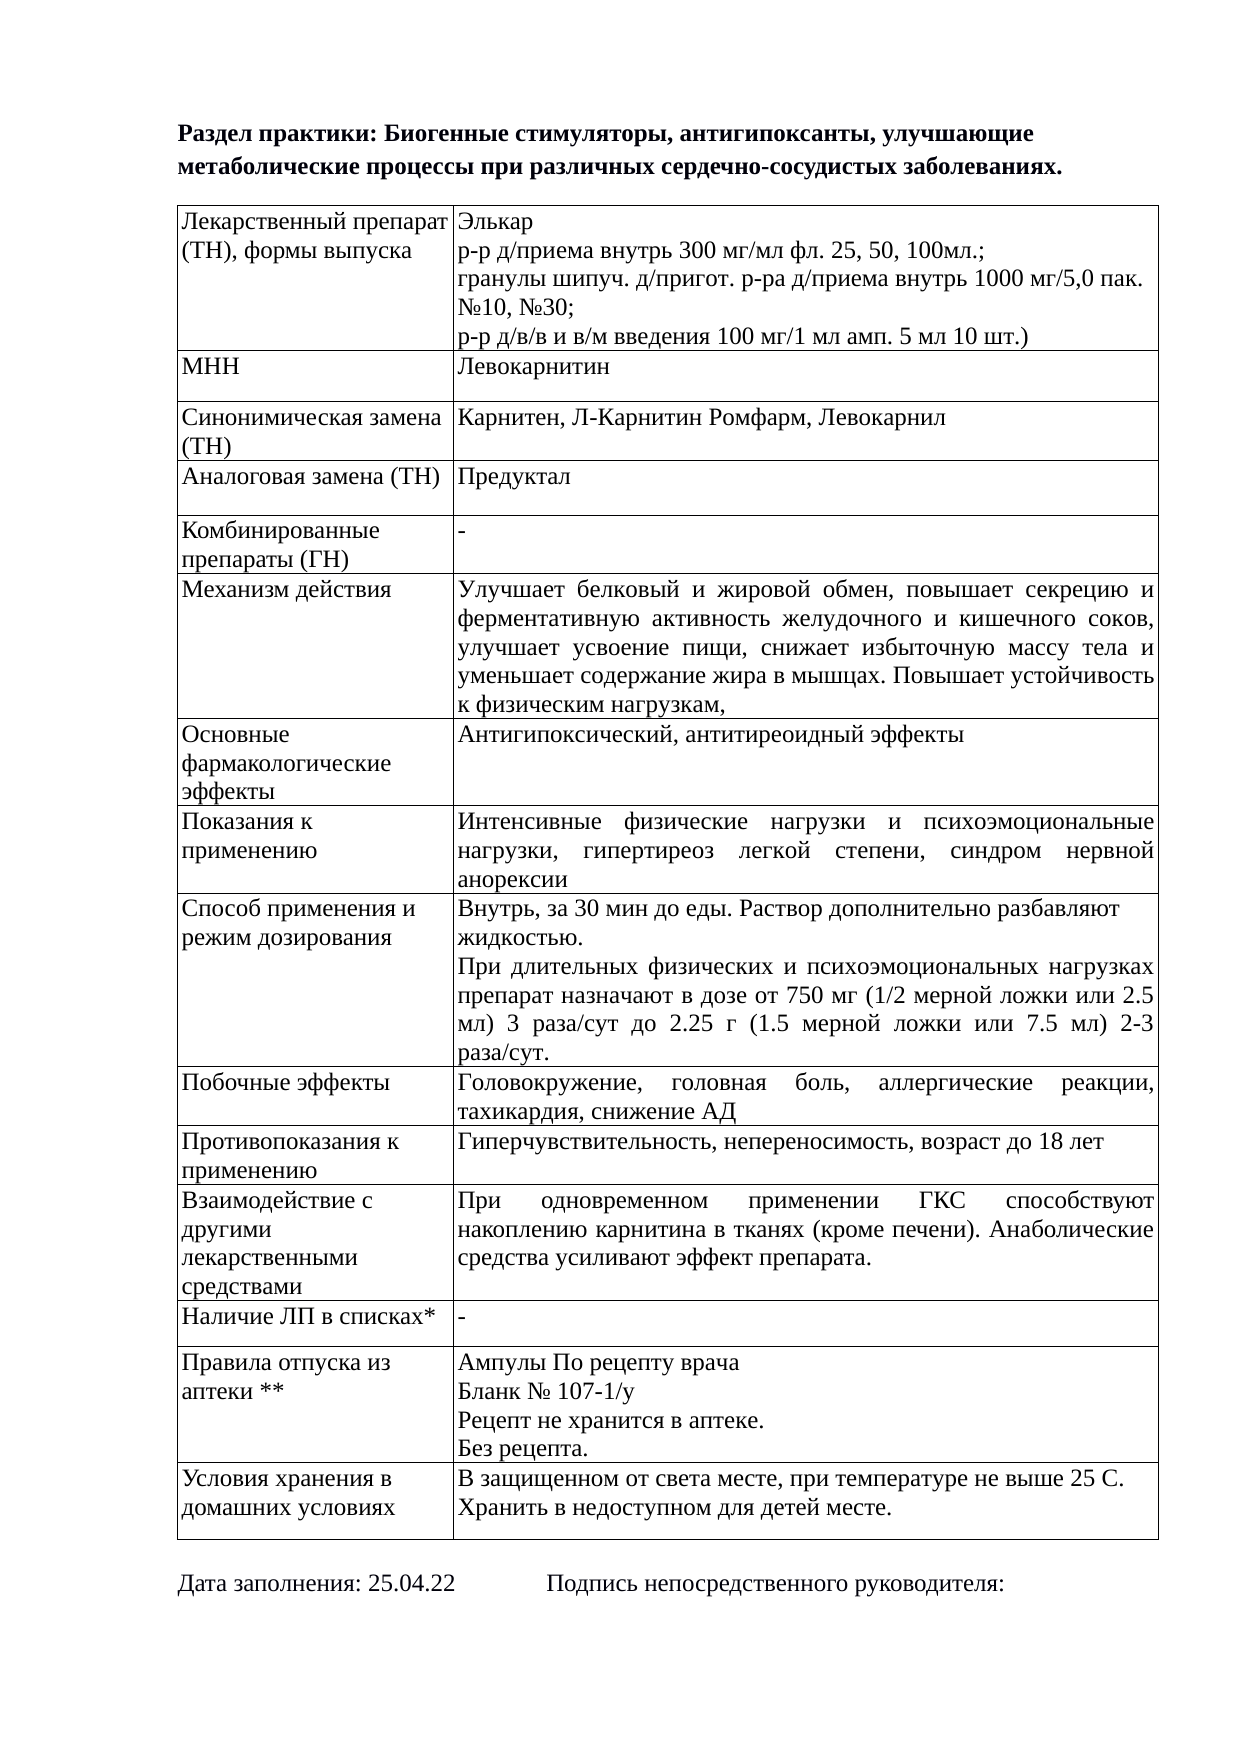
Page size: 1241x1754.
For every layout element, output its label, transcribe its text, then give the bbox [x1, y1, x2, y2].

table_cell Взаимодействие с другими лекарственными средствами [178, 1185, 453, 1300]
table_header Элькар р-р д/приема внутрь 300 мг/мл фл. 25, 50, 100мл.; гранулы шипуч. д/пригот. р-ра д/приема внутрь 1000 мг/5,0 пак. №10, №30; р-р д/в/в и в/м введения 100 мг/1 мл амп. 5 мл 10 шт.) [454, 206, 1158, 350]
table_cell В защищенном от света месте, при температуре не выше 25 C. Хранить в недоступном для детей месте. [454, 1463, 1158, 1539]
table_cell Способ применения и режим дозирования [178, 894, 453, 1066]
table_cell Противопоказания к применению [178, 1126, 453, 1184]
table_cell Внутрь, за 30 мин до еды. Раствор дополнительно разбавляют жидкостью. При длительных физических и психоэмоциональных нагрузках препарат назначают в дозе от 750 мг (1/2 мерной ложки или 2.5 мл) 3 раза/сут до 2.25 г (1.5 мерной ложки или 7.5 мл) 2-3 раза/сут. [454, 894, 1158, 1066]
table_cell Показания к применению [178, 806, 453, 892]
table_cell Наличие ЛП в списках* [178, 1301, 453, 1346]
list Раздел практики: Биогенные стимуляторы, антигипоксанты, улучшающие метаболические процессы при различных сердечно-сосудистых заболеваниях. [177, 118, 1152, 180]
table_cell Синонимическая замена (ТН) [178, 402, 453, 460]
table_cell Интенсивные физические нагрузки и психоэмоциональные нагрузки, гипертиреоз легкой степени, синдром нервной анорексии [454, 806, 1158, 892]
table_cell Механизм действия [178, 574, 453, 718]
table_cell - [454, 1301, 1158, 1346]
table_cell МНН [178, 351, 453, 401]
table_header Лекарственный препарат (ТН), формы выпуска [178, 206, 453, 350]
table_cell Условия хранения в домашних условиях [178, 1463, 453, 1539]
table_cell Аналоговая замена (ТН) [178, 461, 453, 514]
table_cell Головокружение, головная боль, аллергические реакции, тахикардия, снижение АД [454, 1067, 1158, 1125]
table_cell Предуктал [454, 461, 1158, 514]
table_cell Комбинированные препараты (ГН) [178, 516, 453, 573]
table_cell Правила отпуска из аптеки ** [178, 1347, 453, 1462]
table_cell - [454, 516, 1158, 573]
table_cell Побочные эффекты [178, 1067, 453, 1125]
table_cell Улучшает белковый и жировой обмен, повышает секрецию и ферментативную активность желудочного и кишечного соков, улучшает усвоение пищи, снижает избыточную массу тела и уменьшает содержание жира в мышцах. Повышает устойчивость к физическим нагрузкам, [454, 574, 1158, 718]
table_cell Антигипоксический, антитиреоидный эффекты [454, 719, 1158, 805]
table_cell При одновременном применении ГКС способствуют накоплению карнитина в тканях (кроме печени). Анаболические средства усиливают эффект препарата. [454, 1185, 1158, 1300]
table_cell Карнитен, Л-Карнитин Ромфарм, Левокарнил [454, 402, 1158, 460]
table_cell Ампулы По рецепту врача Бланк № 107-1/у Рецепт не хранится в аптеке. Без рецепта. [454, 1347, 1158, 1462]
table_cell Левокарнитин [454, 351, 1158, 401]
table_cell Основные фармакологические эффекты [178, 719, 453, 805]
list Дата заполнения: 25.04.22 Подпись непосредственного руководителя: [177, 1568, 1152, 1597]
table_cell Гиперчувствительность, непереносимость, возраст до 18 лет [454, 1126, 1158, 1184]
